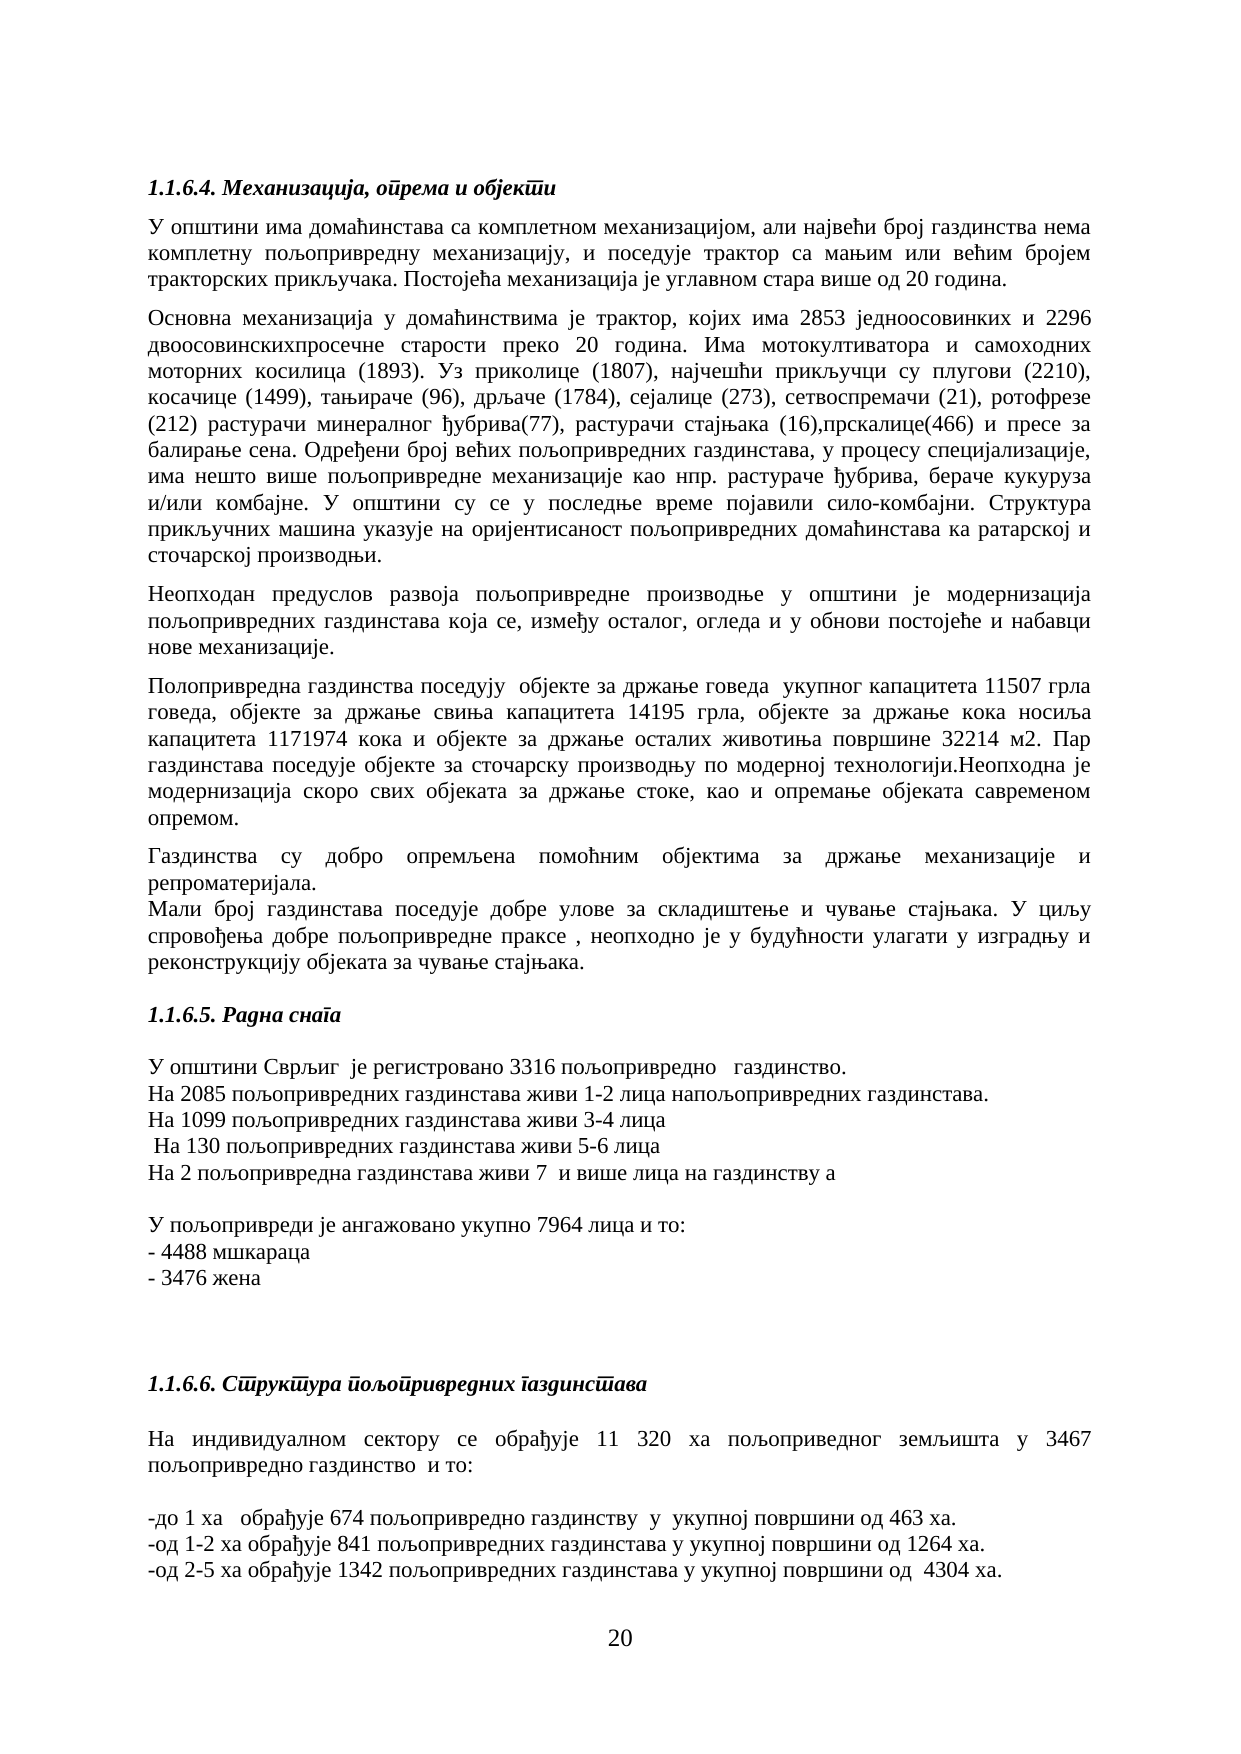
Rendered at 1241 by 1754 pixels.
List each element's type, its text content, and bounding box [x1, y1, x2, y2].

text 1.1.6.4. Механизација, опрема и објекти [148, 174, 1093, 200]
text -од 1-2 ха обрађује 841 пољопривредних газдинстава у укупној површини од 1264 ха. [148, 1530, 1093, 1557]
text -до 1 ха обрађује 674 пољопривредно газдинству у укупној површини од 463 ха. [148, 1504, 1093, 1530]
text 1.1.6.6. Структура пољопривредних газдинстава [148, 1370, 1093, 1396]
text На 2085 пољопривредних газдинстава живи 1-2 лица напољопривредних газдинстава. [148, 1080, 1093, 1106]
text На 1099 пољопривредних газдинстава живи 3-4 лица [148, 1106, 1093, 1132]
text Газдинства су добро опремљена помоћним објектима за држање механизације и репроматеријала. [148, 843, 1093, 895]
text У општини Сврљиг је регистровано 3316 пољопривредно газдинство. [148, 1053, 1093, 1080]
text - 3476 жена [148, 1264, 1093, 1291]
text Неопходан предуслов развоја пољопривредне производње у општини је модернизација пољопривредних газдинстава која се, између осталог, огледа и у обнови постојеће и набавци нове механизације. [148, 580, 1093, 659]
text -од 2-5 ха обрађује 1342 пољопривредних газдинстава у укупној површини од 4304 ха. [148, 1557, 1093, 1583]
text У општини има домаћинстава са комплетном механизацијом, али највећи број газдинства нема комплетну пољопривредну механизацију, и поседује трактор са мањим или већим бројем тракторских прикључака. Постојећа механизација је углавном стара више од 20 година. [148, 213, 1093, 292]
text На индивидуалном сектору се обрађује 11 320 ха пољоприведног земљишта у 3467 пољопривредно газдинство и то: [148, 1425, 1093, 1477]
text - 4488 мшкараца [148, 1238, 1093, 1264]
text Полопривредна газдинства поседују објекте за држање говеда укупног капацитета 11507 грла говеда, објекте за држање свиња капацитета 14195 грла, објекте за држање кока носиља капацитета 1171974 кока и објекте за држање осталих животиња површине 32214 м2. Пар газдинстава поседује објекте за сточарску производњу по модерној технологији.Неопходна је модернизација скоро свих објеката за држање стоке, као и опремање објеката савременом опремом. [148, 672, 1093, 830]
text На 130 пољопривредних газдинстава живи 5-6 лица [148, 1132, 1093, 1159]
text У пољопривреди је ангажовано укупно 7964 лица и то: [148, 1212, 1093, 1238]
text Мали број газдинстава поседује добре улове за складиштење и чување стајњака. У циљу спровођења добре пољопривредне праксе , неопходно је у будућности улагати у изградњу и реконструкцију објеката за чување стајњака. [148, 895, 1093, 974]
text Основна механизација у домаћинствима је трактор, којих има 2853 једноосовинких и 2296 двоосовинскихпросечне старости преко 20 година. Има мотокултиватора и самоходних моторних косилица (1893). Уз приколице (1807), најчешћи прикључци су плугови (2210), косачице (1499), тањираче (96), дрљаче (1784), сејалице (273), сетвоспремачи (21), ротофрезе (212) растурачи минералног ђубрива(77), растурачи стајњака (16),прскалице(466) и пресе за балирање сена. Одређени број већих пољопривредних газдинстава, у процесу специјализације, има нешто више пољопривредне механизације као нпр. растураче ђубрива, бераче кукуруза и/или комбајне. У општини су се у последње време појавили сило-комбајни. Структура прикључних машина указује на оријентисаност пољопривредних домаћинстава ка ратарској и сточарској производњи. [148, 304, 1093, 568]
text 1.1.6.5. Радна снага [148, 1001, 1093, 1027]
text На 2 пољопривредна газдинстава живи 7 и више лица на газдинству а [148, 1159, 1093, 1185]
